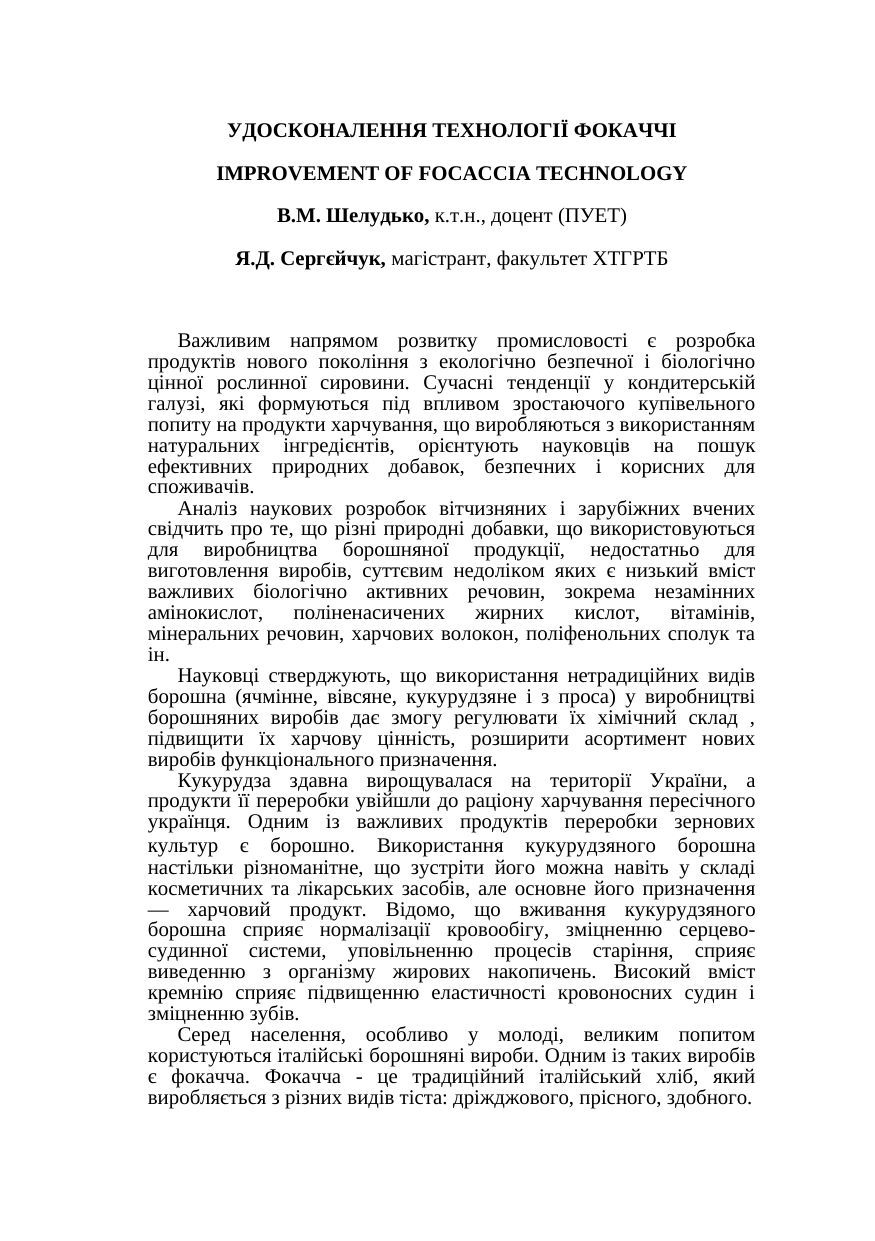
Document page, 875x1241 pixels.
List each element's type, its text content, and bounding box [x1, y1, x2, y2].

text Кукурудза здавна вирощувалася на території України, а продукти її переробки увійшли до раціону харчування пересічного українця. Одним із важливих продуктів переробки зернових культур є борошно. Використання кукурудзяного борошна настільки різноманітне, що зустріти його можна навіть у складі косметичних та лікарських засобів, але основне його призначення — харчовий продукт. Відомо, що вживання кукурудзяного борошна сприяє нормалізації кровообігу, зміцненню серцево-судинної системи, уповільненню процесів старіння, сприяє виведенню з організму жирових накопичень. Високий вміст кремнію сприяє підвищенню еластичності кровоносних судин і зміцненню зубів. [148, 771, 756, 1025]
text УДОСКОНАЛЕННЯ ТЕХНОЛОГІЇ ФОКАЧЧІ [148, 118, 756, 142]
text Важливим напрямом розвитку промисловості є розробка продуктів нового покоління з екологічно безпечної і біологічно цінної рослинної сировини. Сучасні тенденції у кондитерській галузі, які формуються під впливом зростаючого купівельного попиту на продукти харчування, що виробляються з використанням натуральних інгредієнтів, орієнтують науковців на пошук ефективних природних добавок, безпечних і корисних для споживачів. [148, 331, 756, 498]
text Серед населення, особливо у молоді, великим попитом користуються італійські борошняні вироби. Одним із таких виробів є фокачча. Фокачча - це традиційний італійський хліб, який виробляється з різних видів тіста: дріжджового, прісного, здобного. [148, 1025, 756, 1109]
text Аналіз наукових розробок вітчизняних і зарубіжних вчених свідчить про те, що різні природні добавки, що використовуються для виробництва борошняної продукції, недостатньо для виготовлення виробів, суттєвим недоліком яких є низький вміст важливих біологічно активних речовин, зокрема незамінних амінокислот, поліненасичених жирних кислот, вітамінів, мінеральних речовин, харчових волокон, поліфенольних сполук та ін. [148, 498, 756, 666]
text Я.Д. Сергєйчук, магістрант, факультет ХТГРТБ [148, 246, 756, 270]
text Науковці стверджують, що використання нетрадиційних видів борошна (ячмінне, вівсяне, кукурудзяне і з проса) у виробництві борошняних виробів дає змогу регулювати їх хімічний склад , підвищити їх харчову цінність, розширити асортимент нових виробів функціонального призначення. [148, 666, 756, 771]
text В.М. Шелудько, к.т.н., доцент (ПУЕТ) [148, 203, 756, 227]
text IMPROVEMENT OF FOCACCIA TECHNOLOGY [148, 161, 756, 185]
